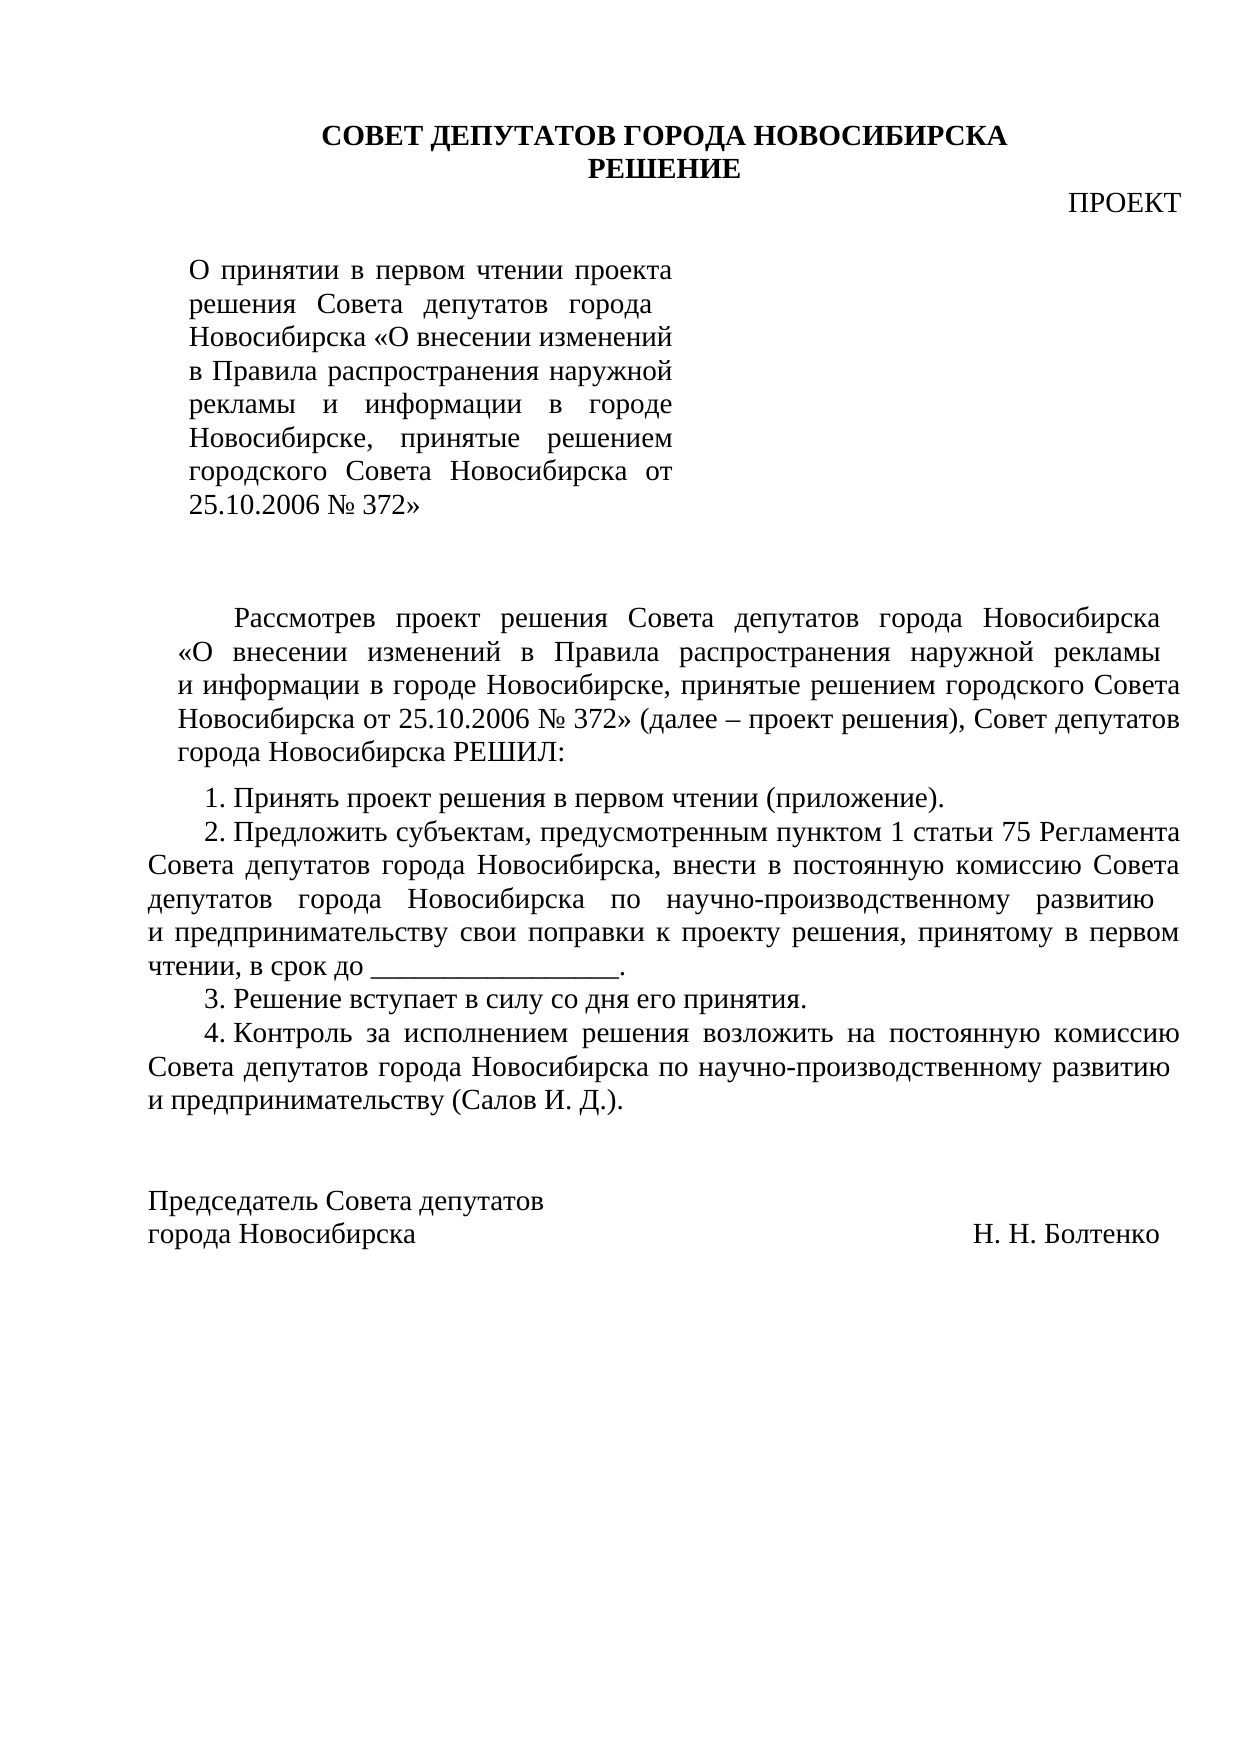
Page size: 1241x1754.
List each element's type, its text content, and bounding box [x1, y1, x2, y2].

text Председатель Совета депутатов [148, 1183, 1184, 1216]
text 1. Принять проект решения в первом чтении (приложение). [148, 780, 1181, 814]
text РЕШЕНИЕ [148, 152, 1181, 185]
table_header О принятии в первом чтении проекта решения Совета депутатов города Новосибирска «О внесении изменений в Правила распространения наружной рекламы и информации в городе Новосибирске, принятые решением городского Совета Новосибирска от 25.10.2006 № 372» [148, 252, 684, 533]
text 3. Решение вступает в силу со дня его принятия. [148, 982, 1181, 1015]
text города Новосибирска Н. Н. Болтенко [148, 1216, 1184, 1250]
text Рассмотрев проект решения Совета депутатов города Новосибирска «О внесении изменений в Правила распространения наружной рекламы и информации в городе Новосибирске, принятые решением городского Совета Новосибирска от 25.10.2006 № 372» (далее – проект решения), Совет депутатов города Новосибирска РЕШИЛ: [177, 600, 1181, 768]
text 2. Предложить субъектам, предусмотренным пунктом 1 статьи 75 Регламента Совета депутатов города Новосибирска, внести в постоянную комиссию Совета депутатов города Новосибирска по научно-производственному развитию и предпринимательству свои поправки к проекту решения, принятому в первом чтении, в срок до _________________. [148, 814, 1181, 982]
text ПРОЕКТ [148, 185, 1181, 219]
text 4. Контроль за исполнением решения возложить на постоянную комиссию Совета депутатов города Новосибирска по научно-производственному развитию и предпринимательству (Салов И. Д.). [148, 1015, 1181, 1116]
text СОВЕТ ДЕПУТАТОВ ГОРОДА НОВОСИБИРСКА [148, 118, 1181, 152]
